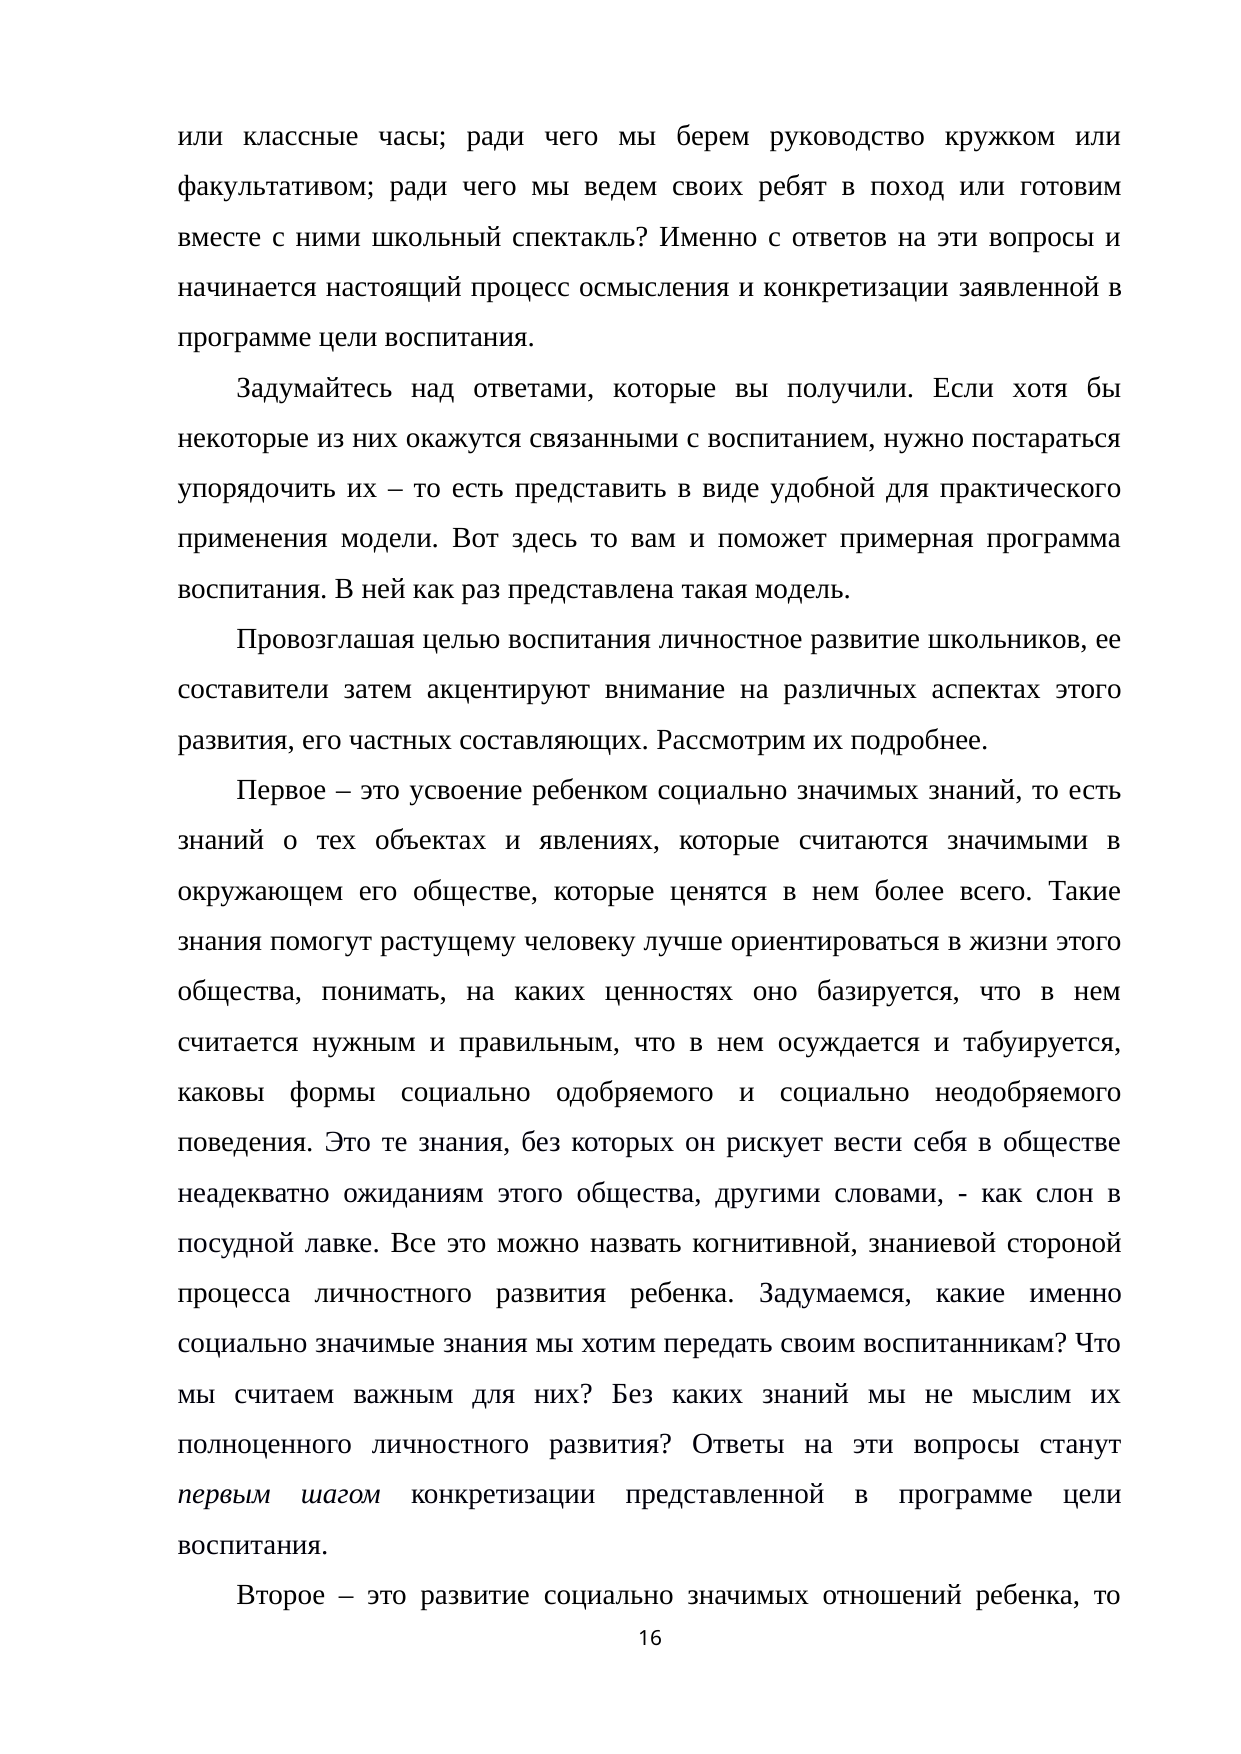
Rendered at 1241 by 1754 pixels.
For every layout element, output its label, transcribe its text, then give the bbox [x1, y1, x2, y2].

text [177, 118, 1122, 353]
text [177, 1577, 1122, 1611]
text Первое – это усвоение ребенком социально значимых знаний, то есть знаний о тех объектах и явлениях, которые считаются значимыми в окружающем его обществе, которые ценятся в нем более всего. Такие знания помогут растущему человеку лучше ориентироваться в жизни этого общества, понимать, на каких ценностях оно базируется, что в нем считается нужным и правильным, что в нем осуждается и табуируется, каковы формы социально одобряемого и социально неодобряемого поведения. Это те знания, без которых он рискует вести себя в обществе неадекватно ожиданиям этого общества, другими словами, - как слон в посудной лавке. Все это можно назвать когнитивной, знаниевой стороной процесса личностного развития ребенка. Задумаемся, какие именно социально значимые знания мы хотим передать своим воспитанникам? Что мы считаем важным для них? Без каких знаний мы не мыслим их полноценного личностного развития? Ответы на эти вопросы станут первым шагом конкретизации представленной в программе цели воспитания. [177, 772, 1122, 1560]
text Провозглашая целью воспитания личностное развитие школьников, ее составители затем акцентируют внимание на различных аспектах этого развития, его частных составляющих. Рассмотрим их подробнее. [177, 621, 1122, 755]
text Задумайтесь над ответами, которые вы получили. Если хотя бы некоторые из них окажутся связанными с воспитанием, нужно постараться упорядочить их – то есть представить в виде удобной для практического применения модели. Вот здесь то вам и поможет примерная программа воспитания. В ней как раз представлена такая модель. [177, 370, 1122, 604]
